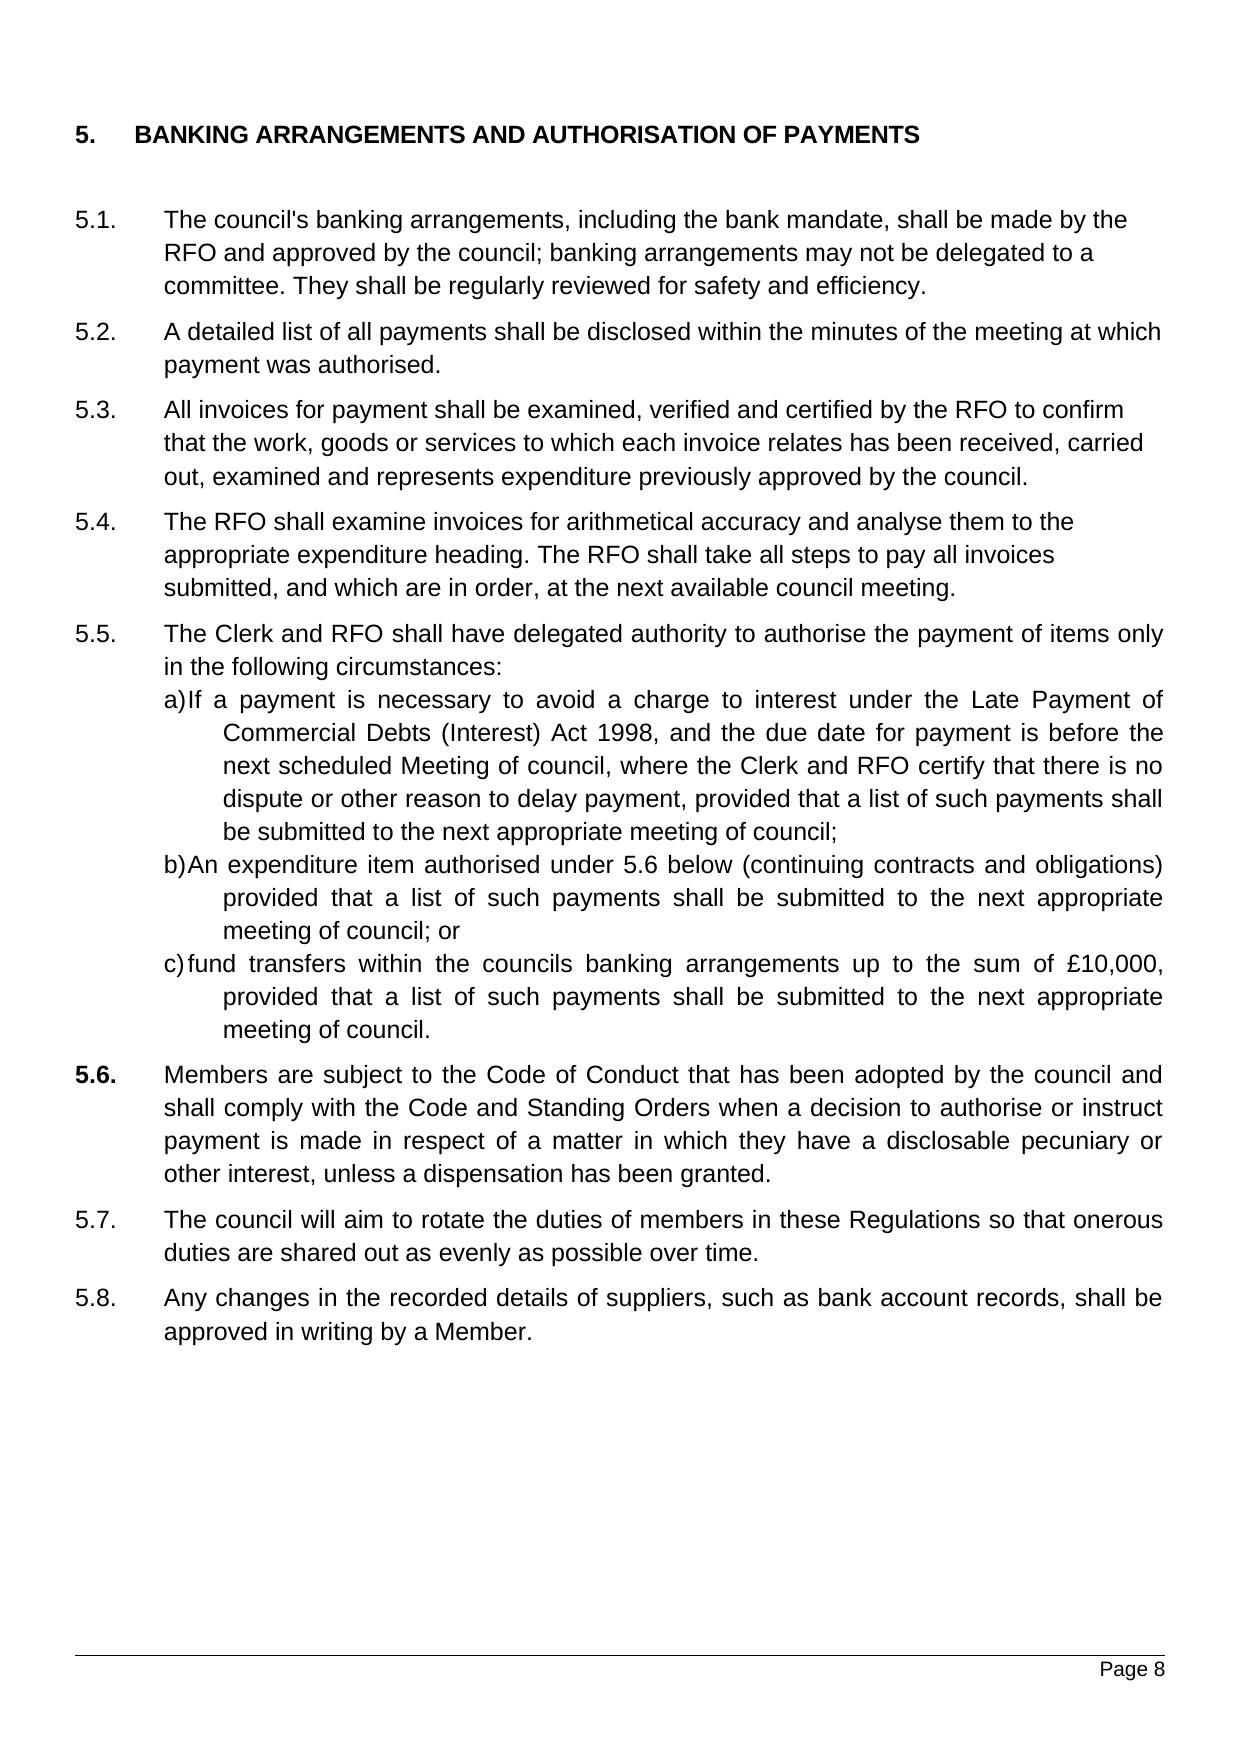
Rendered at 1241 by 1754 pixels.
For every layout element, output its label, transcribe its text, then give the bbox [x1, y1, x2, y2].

list fund transfers within the councils banking arrangements up to the sum of £10,000, provided that a list of such payments shall be submitted to the next appropriate meeting of council. [164, 949, 1165, 1043]
subtitle BANKING ARRANGEMENTS AND AUTHORISATION OF PAYMENTS [75, 121, 1165, 149]
list The council will aim to rotate the duties of members in these Regulations so that onerous duties are shared out as evenly as possible over time. [75, 1205, 1165, 1267]
list Members are subject to the Code of Conduct that has been adopted by the council and shall comply with the Code and Standing Orders when a decision to authorise or instruct payment is made in respect of a matter in which they have a disclosable pecuniary or other interest, unless a dispensation has been granted. [75, 1060, 1165, 1188]
list A detailed list of all payments shall be disclosed within the minutes of the meeting at which payment was authorised. [75, 317, 1165, 379]
list Any changes in the recorded details of suppliers, such as bank account records, shall be approved in writing by a Member. [75, 1283, 1165, 1345]
list If a payment is necessary to avoid a charge to interest under the Late Payment of Commercial Debts (Interest) Act 1998, and the due date for payment is before the next scheduled Meeting of council, where the Clerk and RFO certify that there is no dispute or other reason to delay payment, provided that a list of such payments shall be submitted to the next appropriate meeting of council; [164, 684, 1165, 845]
list The Clerk and RFO shall have delegated authority to authorise the payment of items only in the following circumstances: [75, 618, 1165, 680]
list The council's banking arrangements, including the bank mandate, shall be made by the RFO and approved by the council; banking arrangements may not be delegated to a committee. They shall be regularly reviewed for safety and efficiency. [75, 205, 1165, 300]
list An expenditure item authorised under 5.6 below (continuing contracts and obligations) provided that a list of such payments shall be submitted to the next appropriate meeting of council; or [164, 850, 1165, 944]
list All invoices for payment shall be examined, verified and certified by the RFO to confirm that the work, goods or services to which each invoice relates has been received, carried out, examined and represents expenditure previously approved by the council. [75, 395, 1165, 490]
list The RFO shall examine invoices for arithmetical accuracy and analyse them to the appropriate expenditure heading. The RFO shall take all steps to pay all invoices submitted, and which are in order, at the next available council meeting. [75, 507, 1165, 602]
